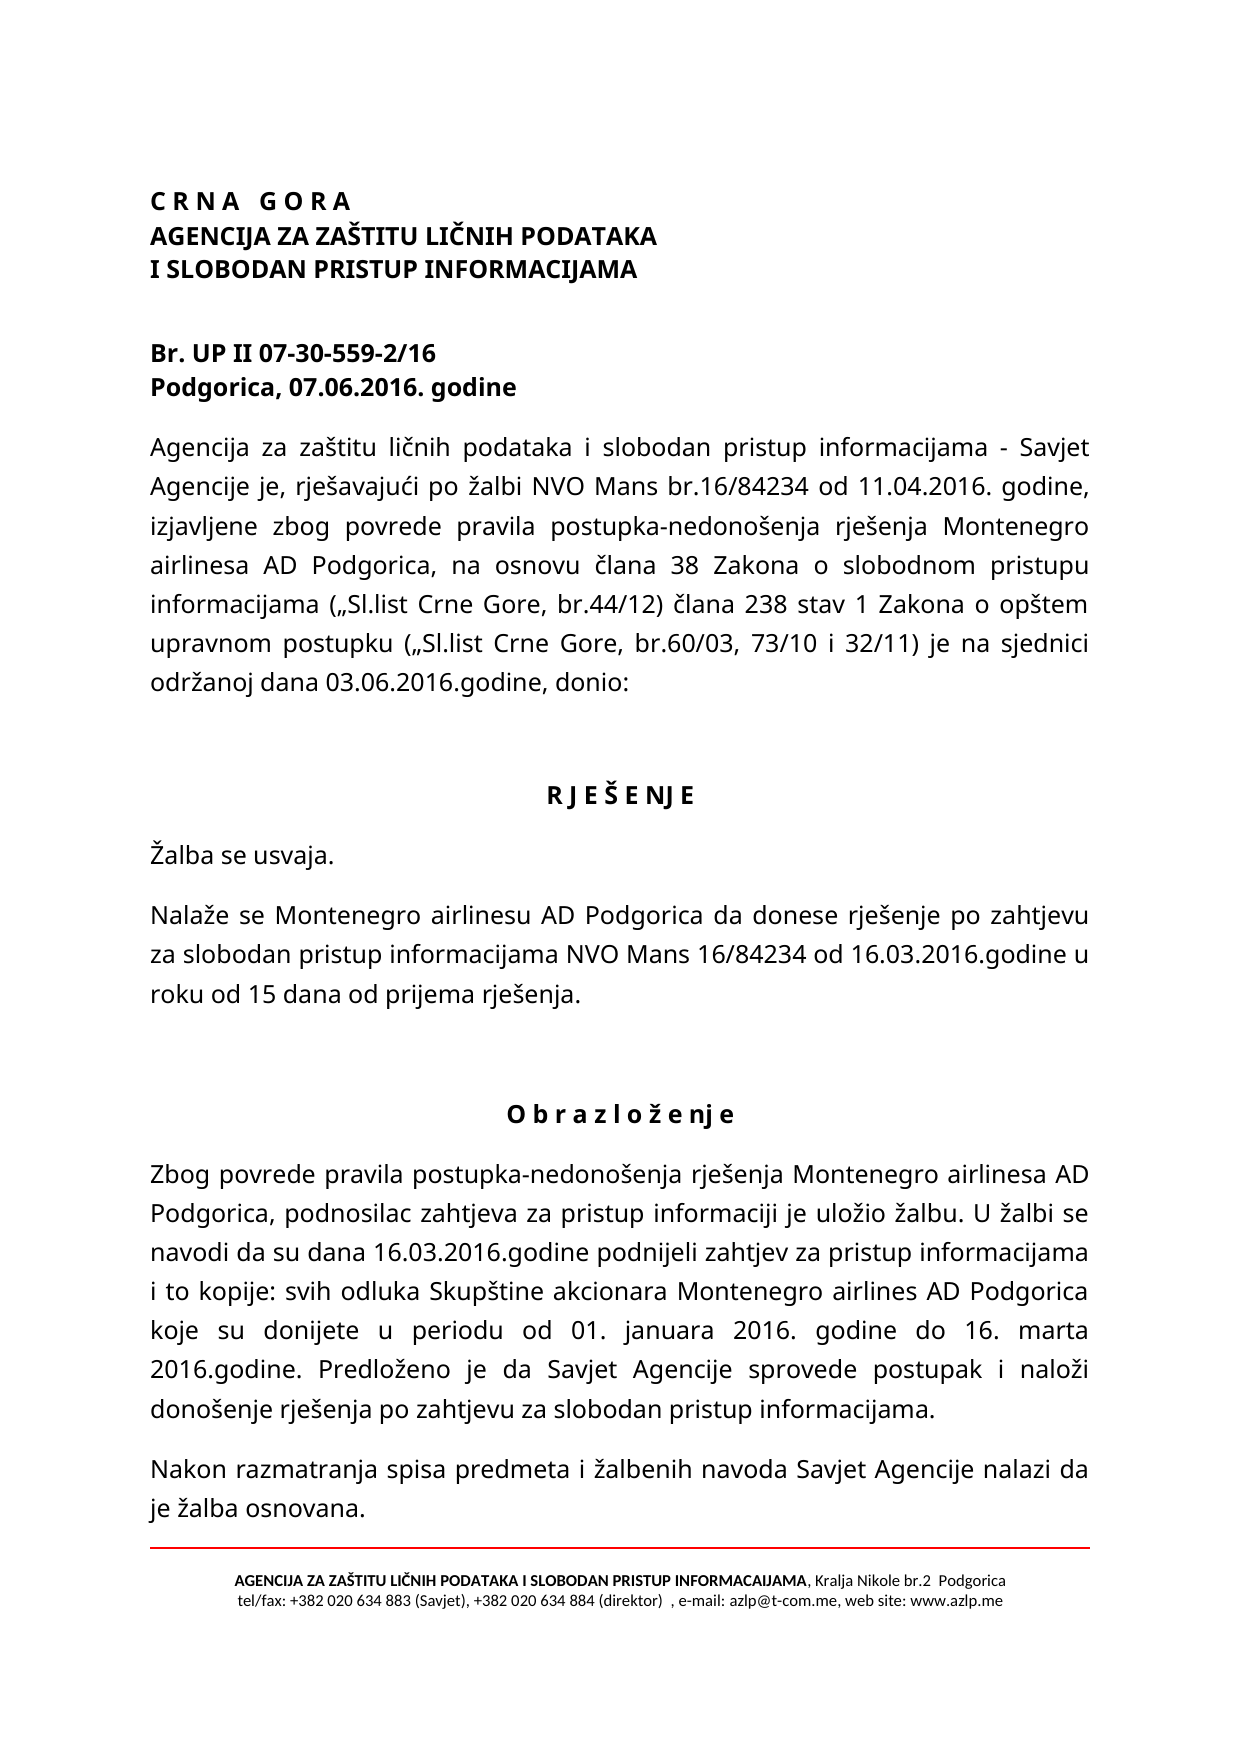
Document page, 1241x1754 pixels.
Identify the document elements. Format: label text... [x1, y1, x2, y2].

text I SLOBODAN PRISTUP INFORMACIJAMA [150, 252, 1090, 286]
text Žalba se usvaja. [150, 838, 1090, 872]
text Agencija za zaštitu ličnih podataka i slobodan pristup informacijama - Savjet Agencije je, rješavajući po žalbi NVO Mans br.16/84234 od 11.04.2016. godine, izjavljene zbog povrede pravila postupka-nedonošenja rješenja Montenegro airlinesa AD Podgorica, na osnovu člana 38 Zakona o slobodnom pristupu informacijama („Sl.list Crne Gore, br.44/12) člana 238 stav 1 Zakona o opštem upravnom postupku („Sl.list Crne Gore, br.60/03, 73/10 i 32/11) je na sjednici održanoj dana 03.06.2016.godine, donio: [150, 430, 1090, 699]
text Br. UP II 07-30-559-2/16 [150, 336, 1090, 370]
text Nakon razmatranja spisa predmeta i žalbenih navoda Savjet Agencije nalazi da je žalba osnovana. [150, 1451, 1090, 1524]
text C R N A G O R A [150, 184, 1090, 218]
text O b r a z l o ž e nj e [150, 1096, 1090, 1130]
text R J E Š E NJ E [150, 778, 1090, 812]
text Zbog povrede pravila postupka-nedonošenja rješenja Montenegro airlinesa AD Podgorica, podnosilac zahtjeva za pristup informaciji je uložio žalbu. U žalbi se navodi da su dana 16.03.2016.godine podnijeli zahtjev za pristup informacijama i to kopije: svih odluka Skupštine akcionara Montenegro airlines AD Podgorica koje su donijete u periodu od 01. januara 2016. godine do 16. marta 2016.godine. Predloženo je da Savjet Agencije sprovede postupak i naloži donošenje rješenja po zahtjevu za slobodan pristup informacijama. [150, 1156, 1090, 1425]
text AGENCIJA ZA ZAŠTITU LIČNIH PODATAKA [150, 218, 1090, 252]
text Nalaže se Montenegro airlinesu AD Podgorica da donese rješenje po zahtjevu za slobodan pristup informacijama NVO Mans 16/84234 od 16.03.2016.godine u roku od 15 dana od prijema rješenja. [150, 898, 1090, 1010]
text Podgorica, 07.06.2016. godine [150, 370, 1090, 404]
